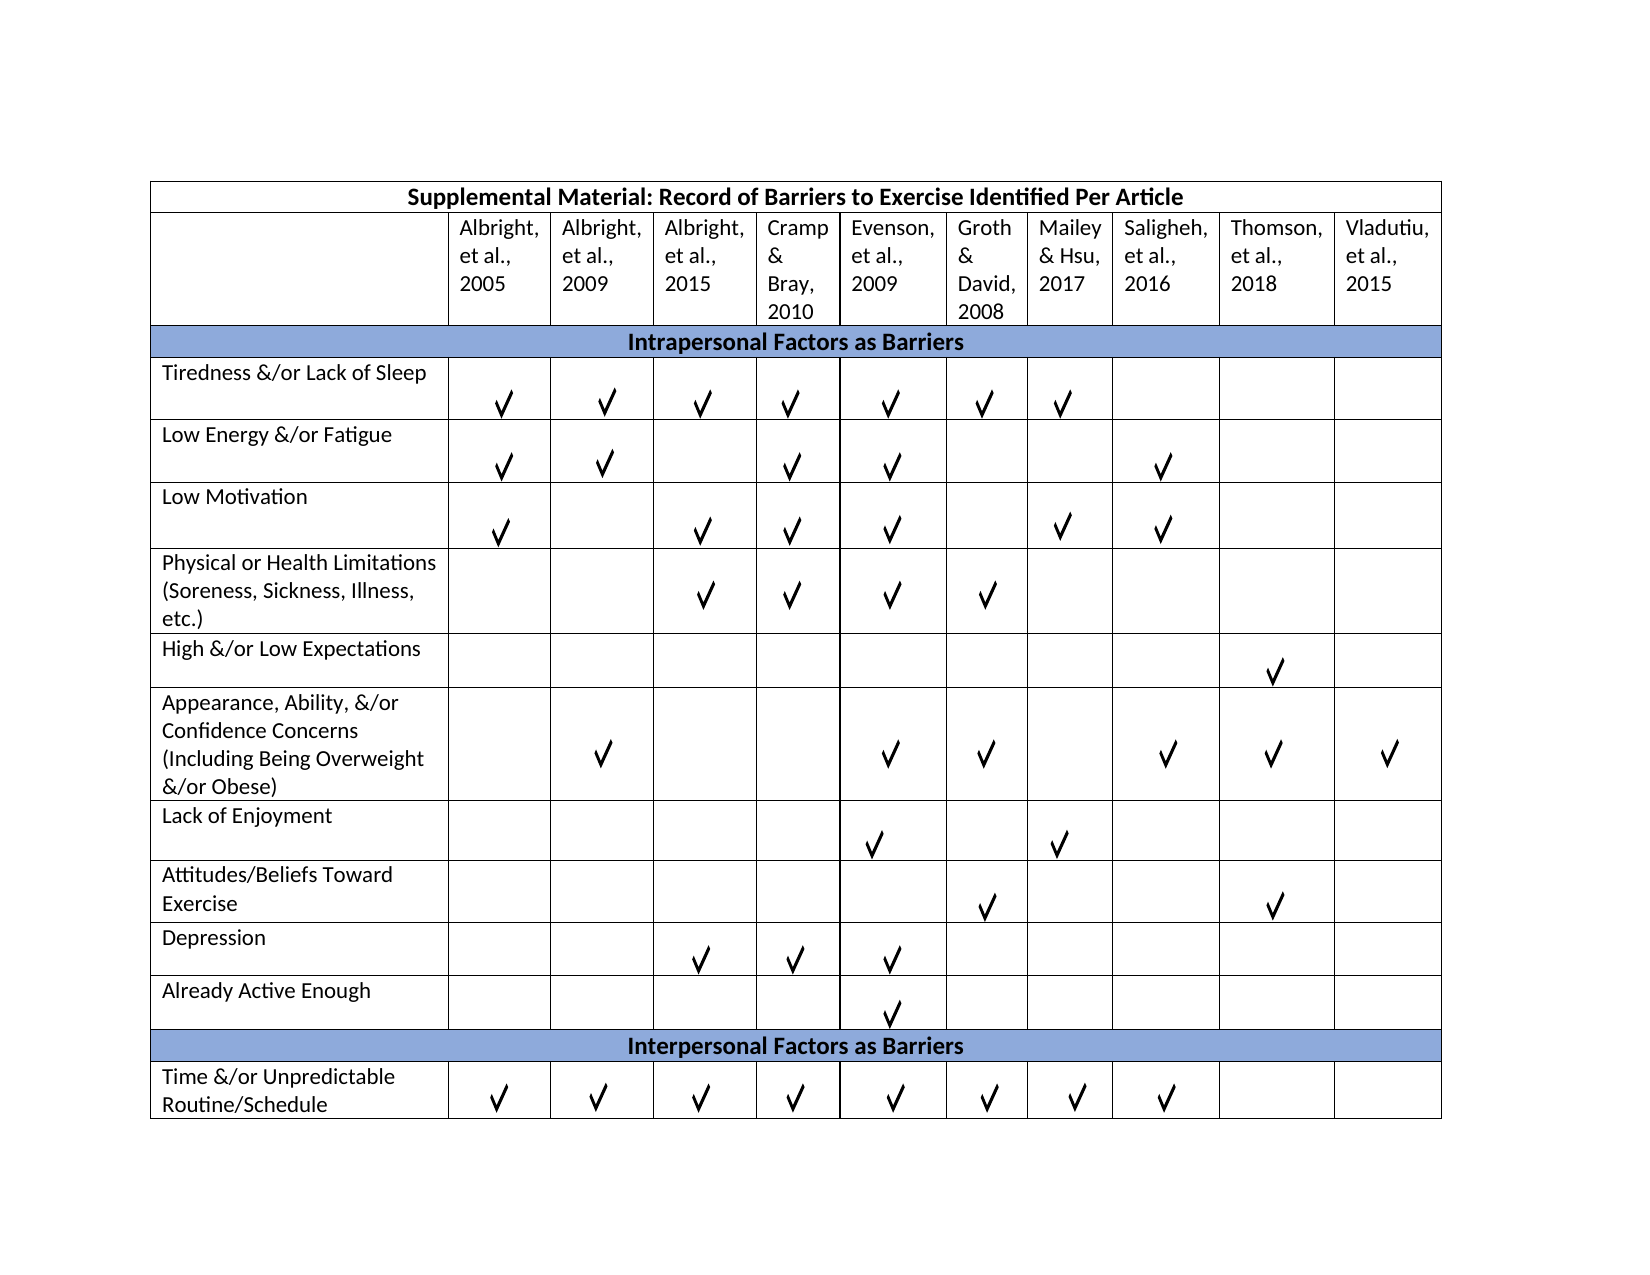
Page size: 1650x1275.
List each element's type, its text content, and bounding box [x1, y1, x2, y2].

table_cell [947, 923, 1027, 975]
table_cell [757, 634, 839, 687]
table_cell [1113, 688, 1219, 800]
table_cell [1113, 1062, 1219, 1118]
table_cell [1335, 976, 1441, 1029]
table_cell Already Active Enough [151, 976, 448, 1029]
table_cell [551, 358, 653, 419]
table_cell [1028, 976, 1112, 1029]
table_cell [1220, 549, 1334, 633]
table_cell [947, 976, 1027, 1029]
table_cell [1335, 861, 1441, 922]
table_cell Saligheh, et al., 2016 [1113, 213, 1219, 325]
table_cell [654, 801, 756, 859]
table_header Supplemental Material: Record of Barriers to Exercise Identified Per Article [151, 182, 1441, 212]
table_cell [449, 420, 550, 482]
table_cell [757, 1062, 839, 1118]
table_cell [1028, 801, 1112, 859]
table_cell [1335, 483, 1441, 547]
table_cell [947, 1062, 1027, 1118]
table_cell [1113, 861, 1219, 922]
table_cell [947, 801, 1027, 859]
table_cell [654, 420, 756, 482]
table_cell Physical or Health Limitations (Soreness, Sickness, Illness, etc.) [151, 549, 448, 633]
table_cell [757, 688, 839, 800]
table_cell [449, 634, 550, 687]
table_cell [947, 549, 1027, 633]
table_cell [1220, 801, 1334, 859]
table_cell [1028, 1062, 1112, 1118]
table_cell [947, 483, 1027, 547]
table_cell [1220, 1062, 1334, 1118]
table_cell [1220, 420, 1334, 482]
table_cell High &/or Low Expectations [151, 634, 448, 687]
table_cell Intrapersonal Factors as Barriers [151, 326, 1441, 357]
table_cell [654, 634, 756, 687]
table_cell [947, 358, 1027, 419]
table_cell [654, 688, 756, 800]
table_cell Evenson, et al., 2009 [841, 213, 946, 325]
table_cell [757, 923, 839, 975]
table_cell [841, 923, 946, 975]
table_cell [1113, 976, 1219, 1029]
table_cell Albright, et al., 2009 [551, 213, 653, 325]
table_cell [1028, 549, 1112, 633]
table_cell Attitudes/Beliefs Toward Exercise [151, 861, 448, 922]
table_cell [1220, 358, 1334, 419]
table_cell [757, 358, 839, 419]
table_cell [551, 801, 653, 859]
table_cell Albright, et al., 2015 [654, 213, 756, 325]
table_cell [1335, 420, 1441, 482]
table_cell [654, 483, 756, 547]
table_cell [449, 688, 550, 800]
table_cell [654, 549, 756, 633]
table_cell [841, 549, 946, 633]
table_cell [551, 861, 653, 922]
table_cell [757, 801, 839, 859]
table_cell [1028, 483, 1112, 547]
table_cell [1028, 634, 1112, 687]
table_cell [654, 923, 756, 975]
table_cell [1028, 688, 1112, 800]
table_cell Thomson, et al., 2018 [1220, 213, 1334, 325]
table_cell [1335, 549, 1441, 633]
table_cell [551, 1062, 653, 1118]
table_cell [1113, 923, 1219, 975]
table_cell [757, 549, 839, 633]
table_cell [1335, 1062, 1441, 1118]
table_cell [449, 976, 550, 1029]
table_cell [449, 549, 550, 633]
table_cell [1335, 358, 1441, 419]
table_cell [841, 1062, 946, 1118]
table_cell [551, 483, 653, 547]
table_cell [757, 483, 839, 547]
table_cell Vladutiu, et al., 2015 [1335, 213, 1441, 325]
table_cell Time &/or Unpredictable Routine/Schedule [151, 1062, 448, 1118]
table_cell [1113, 549, 1219, 633]
table_cell [1335, 688, 1441, 800]
table_cell [1220, 861, 1334, 922]
table_cell [1220, 923, 1334, 975]
table_cell [654, 861, 756, 922]
table_cell [449, 861, 550, 922]
table_cell [947, 688, 1027, 800]
table_cell [757, 976, 839, 1029]
table_cell [1335, 634, 1441, 687]
table_cell [841, 420, 946, 482]
table_cell [1335, 923, 1441, 975]
table_cell Low Motivation [151, 483, 448, 547]
table_cell Low Energy &/or Fatigue [151, 420, 448, 482]
table_cell [1113, 358, 1219, 419]
table_cell [1335, 801, 1441, 859]
table_cell [841, 358, 946, 419]
table_cell [654, 976, 756, 1029]
table_cell [757, 420, 839, 482]
table_cell [151, 213, 448, 325]
table_cell [551, 976, 653, 1029]
table_cell [1113, 801, 1219, 859]
table_cell Depression [151, 923, 448, 975]
table_cell [449, 1062, 550, 1118]
table_cell [654, 1062, 756, 1118]
table_cell Albright, et al., 2005 [449, 213, 550, 325]
table_cell Tiredness &/or Lack of Sleep [151, 358, 448, 419]
table_cell [449, 923, 550, 975]
table_cell [1220, 634, 1334, 687]
table_cell [1028, 923, 1112, 975]
table_cell [757, 861, 839, 922]
table_cell [1220, 976, 1334, 1029]
table_cell [1113, 483, 1219, 547]
table_cell [654, 358, 756, 419]
table_cell [449, 358, 550, 419]
table_cell [841, 861, 946, 922]
table_cell Cramp & Bray, 2010 [757, 213, 839, 325]
table_cell [947, 861, 1027, 922]
table_cell Lack of Enjoyment [151, 801, 448, 859]
table_cell [1028, 420, 1112, 482]
table_cell Mailey & Hsu, 2017 [1028, 213, 1112, 325]
table_cell [551, 420, 653, 482]
table_cell [1028, 358, 1112, 419]
table_cell [841, 976, 946, 1029]
table_cell Groth & David, 2008 [947, 213, 1027, 325]
table_cell [551, 549, 653, 633]
table_cell [551, 923, 653, 975]
table_cell Appearance, Ability, &/or Confidence Concerns (Including Being Overweight &/or Obese) [151, 688, 448, 800]
table_cell [947, 420, 1027, 482]
table_cell [1113, 420, 1219, 482]
table_cell [1113, 634, 1219, 687]
table_cell [947, 634, 1027, 687]
table_cell [841, 801, 946, 859]
table_cell [1028, 861, 1112, 922]
table_cell [841, 483, 946, 547]
table_cell [551, 634, 653, 687]
table_cell [841, 688, 946, 800]
table_cell [449, 801, 550, 859]
table_cell [1220, 688, 1334, 800]
table_cell [841, 634, 946, 687]
table_cell [1220, 483, 1334, 547]
table_cell [551, 688, 653, 800]
table_cell Interpersonal Factors as Barriers [151, 1030, 1441, 1061]
table_cell [449, 483, 550, 547]
